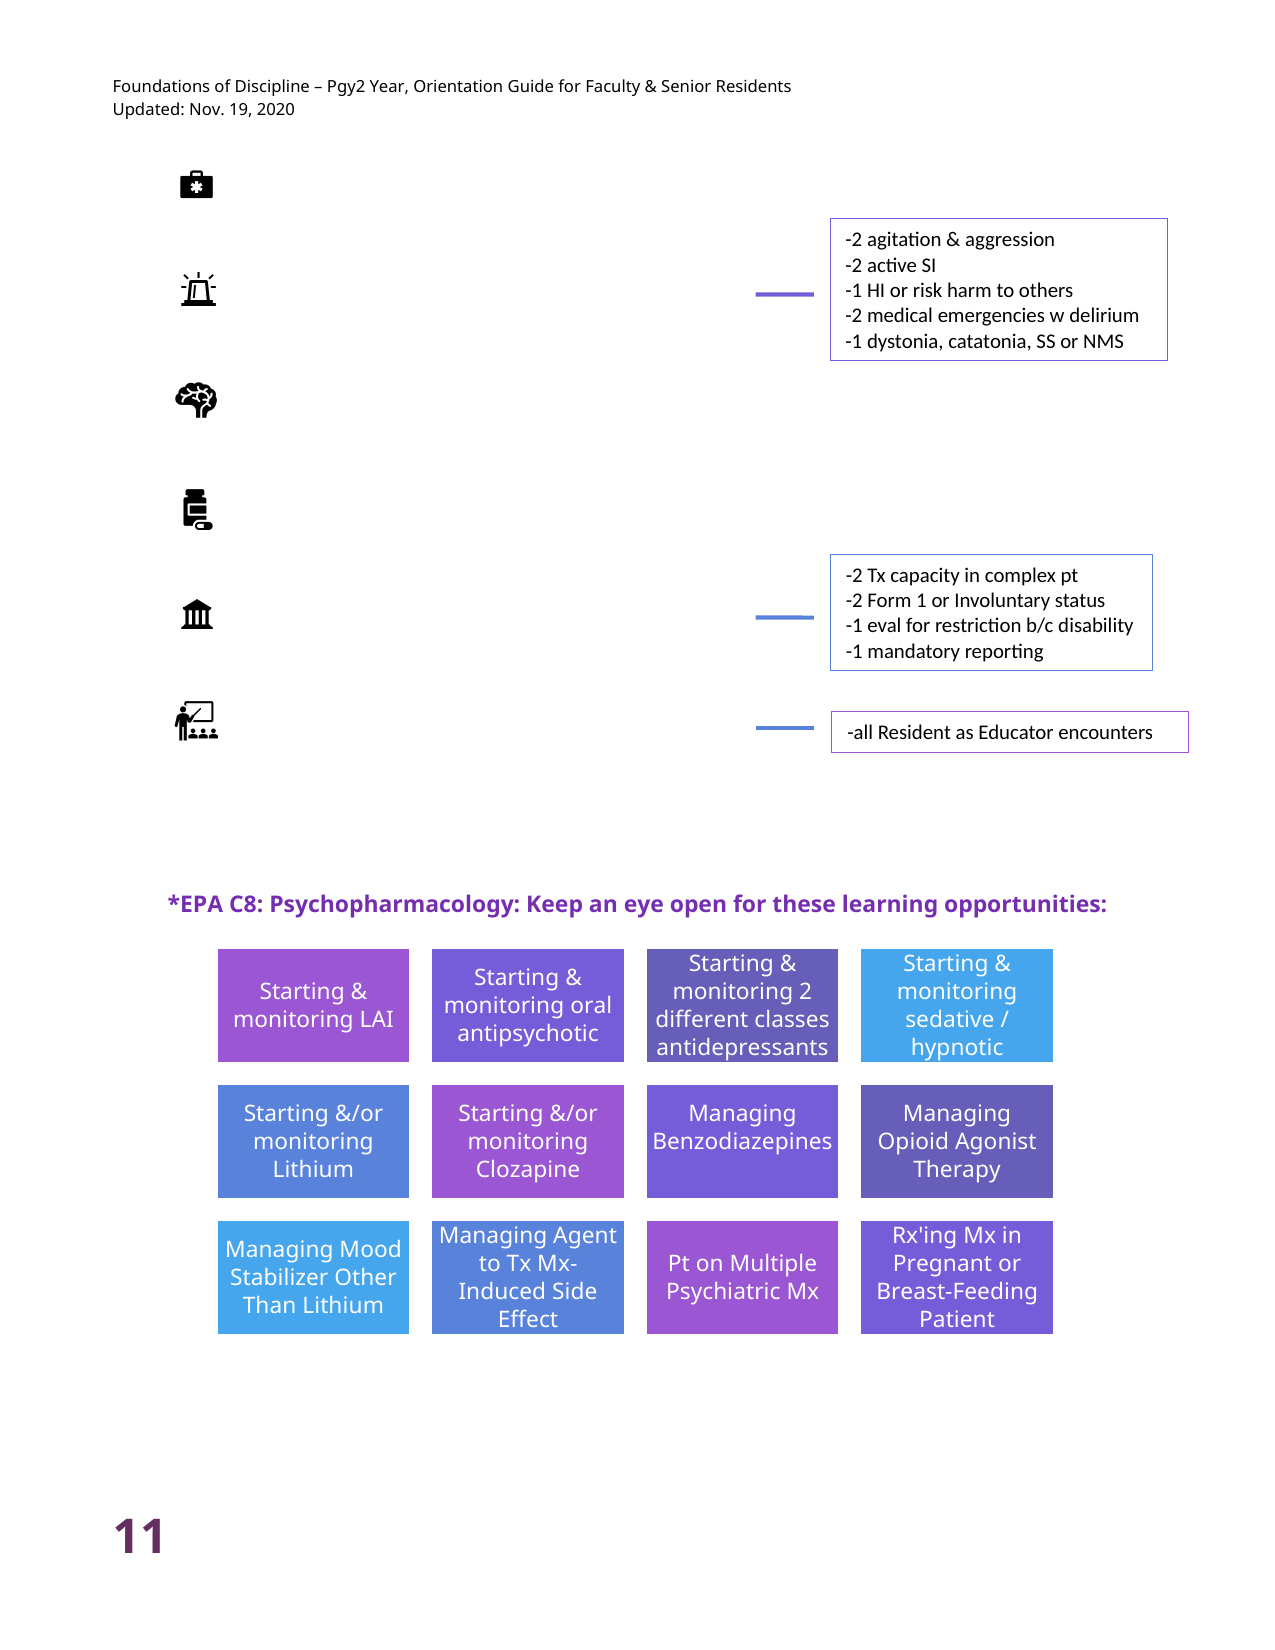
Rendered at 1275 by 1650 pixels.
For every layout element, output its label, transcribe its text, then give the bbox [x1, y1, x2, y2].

list *EPA C8: Psychopharmacology: Keep an eye open for these learning opportunities: [112, 887, 1162, 919]
picture [177, 166, 216, 204]
picture [172, 376, 221, 425]
picture [173, 485, 223, 534]
picture [172, 696, 221, 745]
picture [177, 594, 217, 634]
picture [175, 265, 223, 313]
